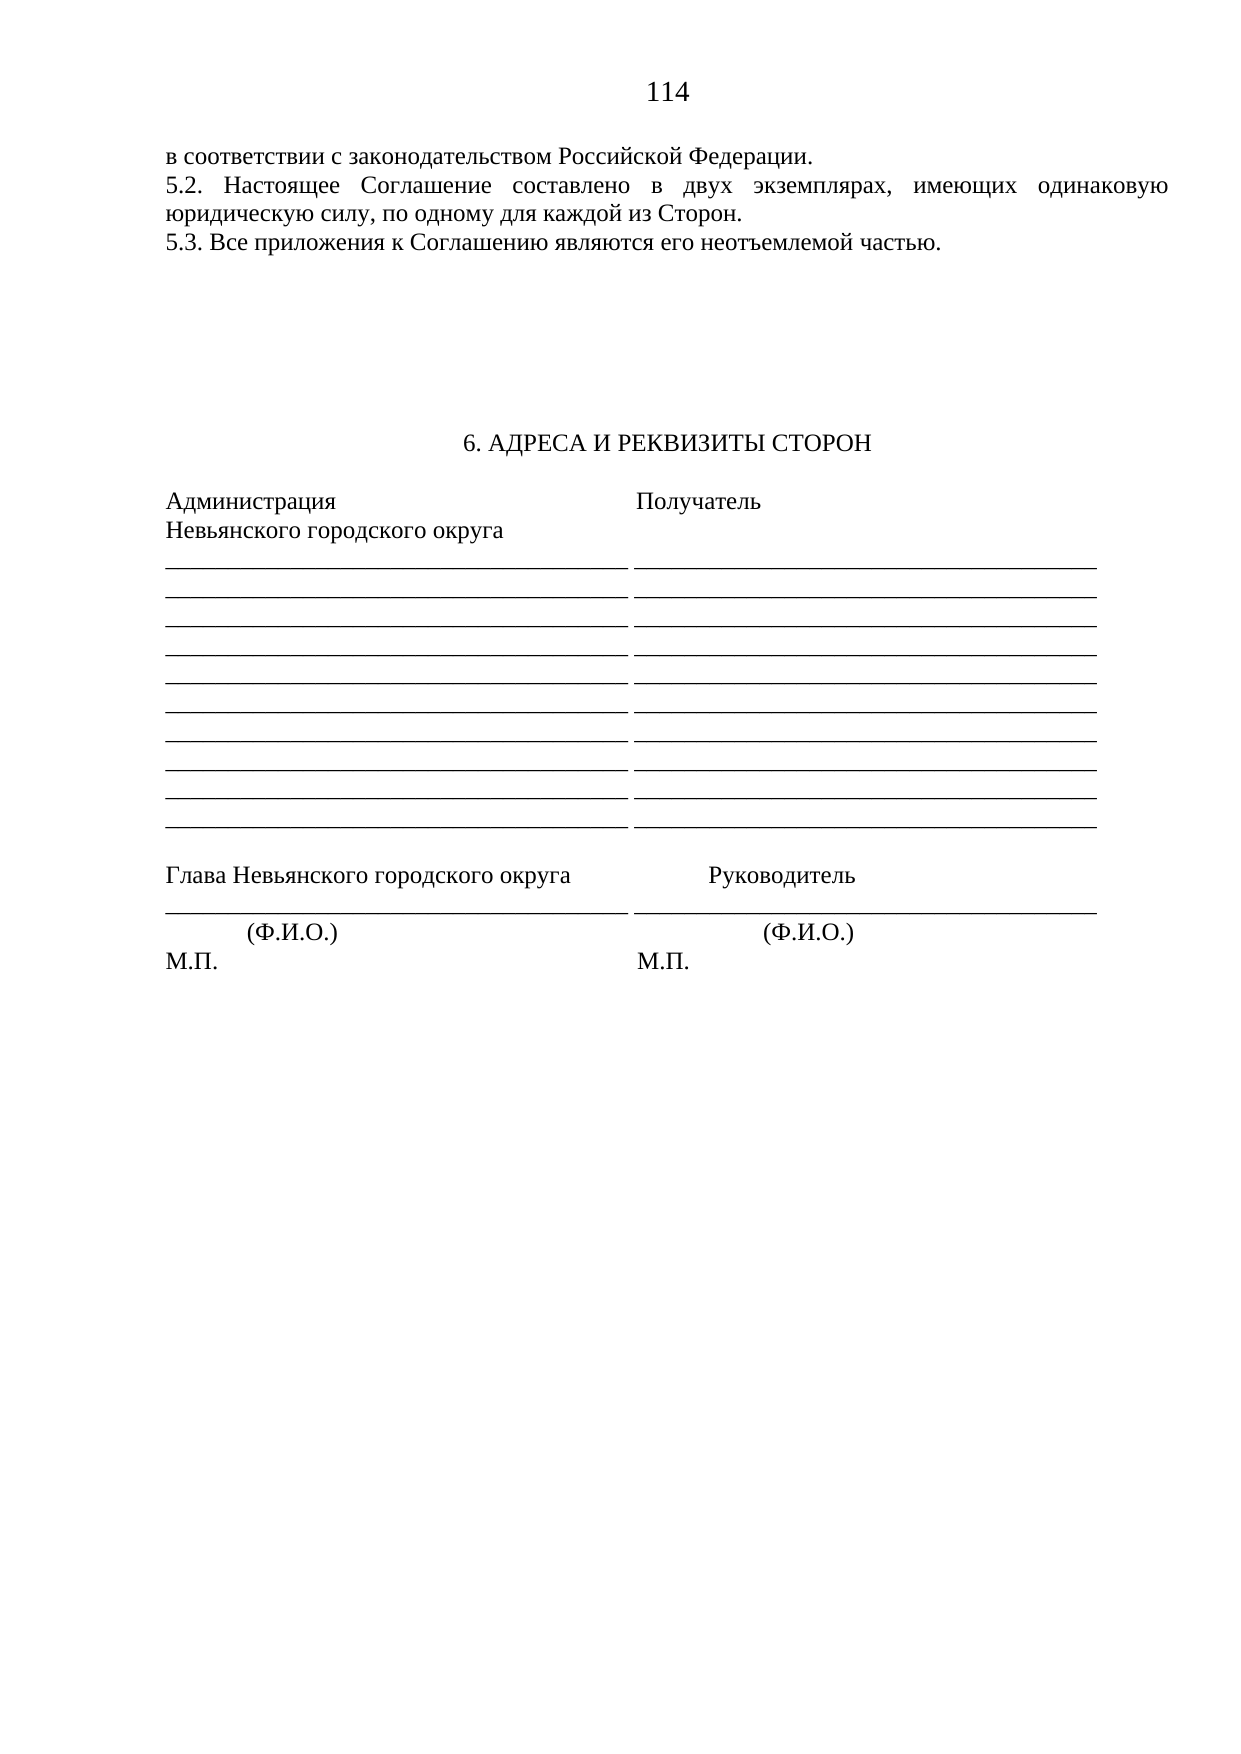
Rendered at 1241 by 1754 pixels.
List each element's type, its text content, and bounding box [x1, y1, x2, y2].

text _____________________________________ _____________________________________ [165, 687, 1169, 716]
text Глава Невьянского городского округа Руководитель [165, 860, 1169, 888]
text 5.2. Настоящее Соглашение составлено в двух экземплярах, имеющих одинаковую юридическую силу, по одному для каждой из Сторон. [165, 170, 1169, 227]
text _____________________________________ _____________________________________ [165, 658, 1169, 687]
text 6. АДРЕСА И РЕКВИЗИТЫ СТОРОН [165, 428, 1169, 457]
text _____________________________________ _____________________________________ [165, 601, 1169, 630]
text Администрация Получатель [165, 486, 1169, 515]
text 5.3. Все приложения к Соглашению являются его неотъемлемой частью. [165, 227, 1169, 256]
text Невьянского городского округа [165, 515, 1169, 543]
text _____________________________________ _____________________________________ [165, 888, 1169, 917]
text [165, 141, 1169, 170]
text _____________________________________ _____________________________________ [165, 745, 1169, 773]
text _____________________________________ _____________________________________ [165, 572, 1169, 601]
text _____________________________________ _____________________________________ [165, 716, 1169, 745]
text М.П. М.П. [165, 946, 1169, 975]
text _____________________________________ _____________________________________ [165, 802, 1169, 831]
text _____________________________________ _____________________________________ [165, 773, 1169, 802]
text _____________________________________ _____________________________________ [165, 630, 1169, 658]
text _____________________________________ _____________________________________ [165, 543, 1169, 572]
text (Ф.И.О.) (Ф.И.О.) [165, 917, 1169, 946]
